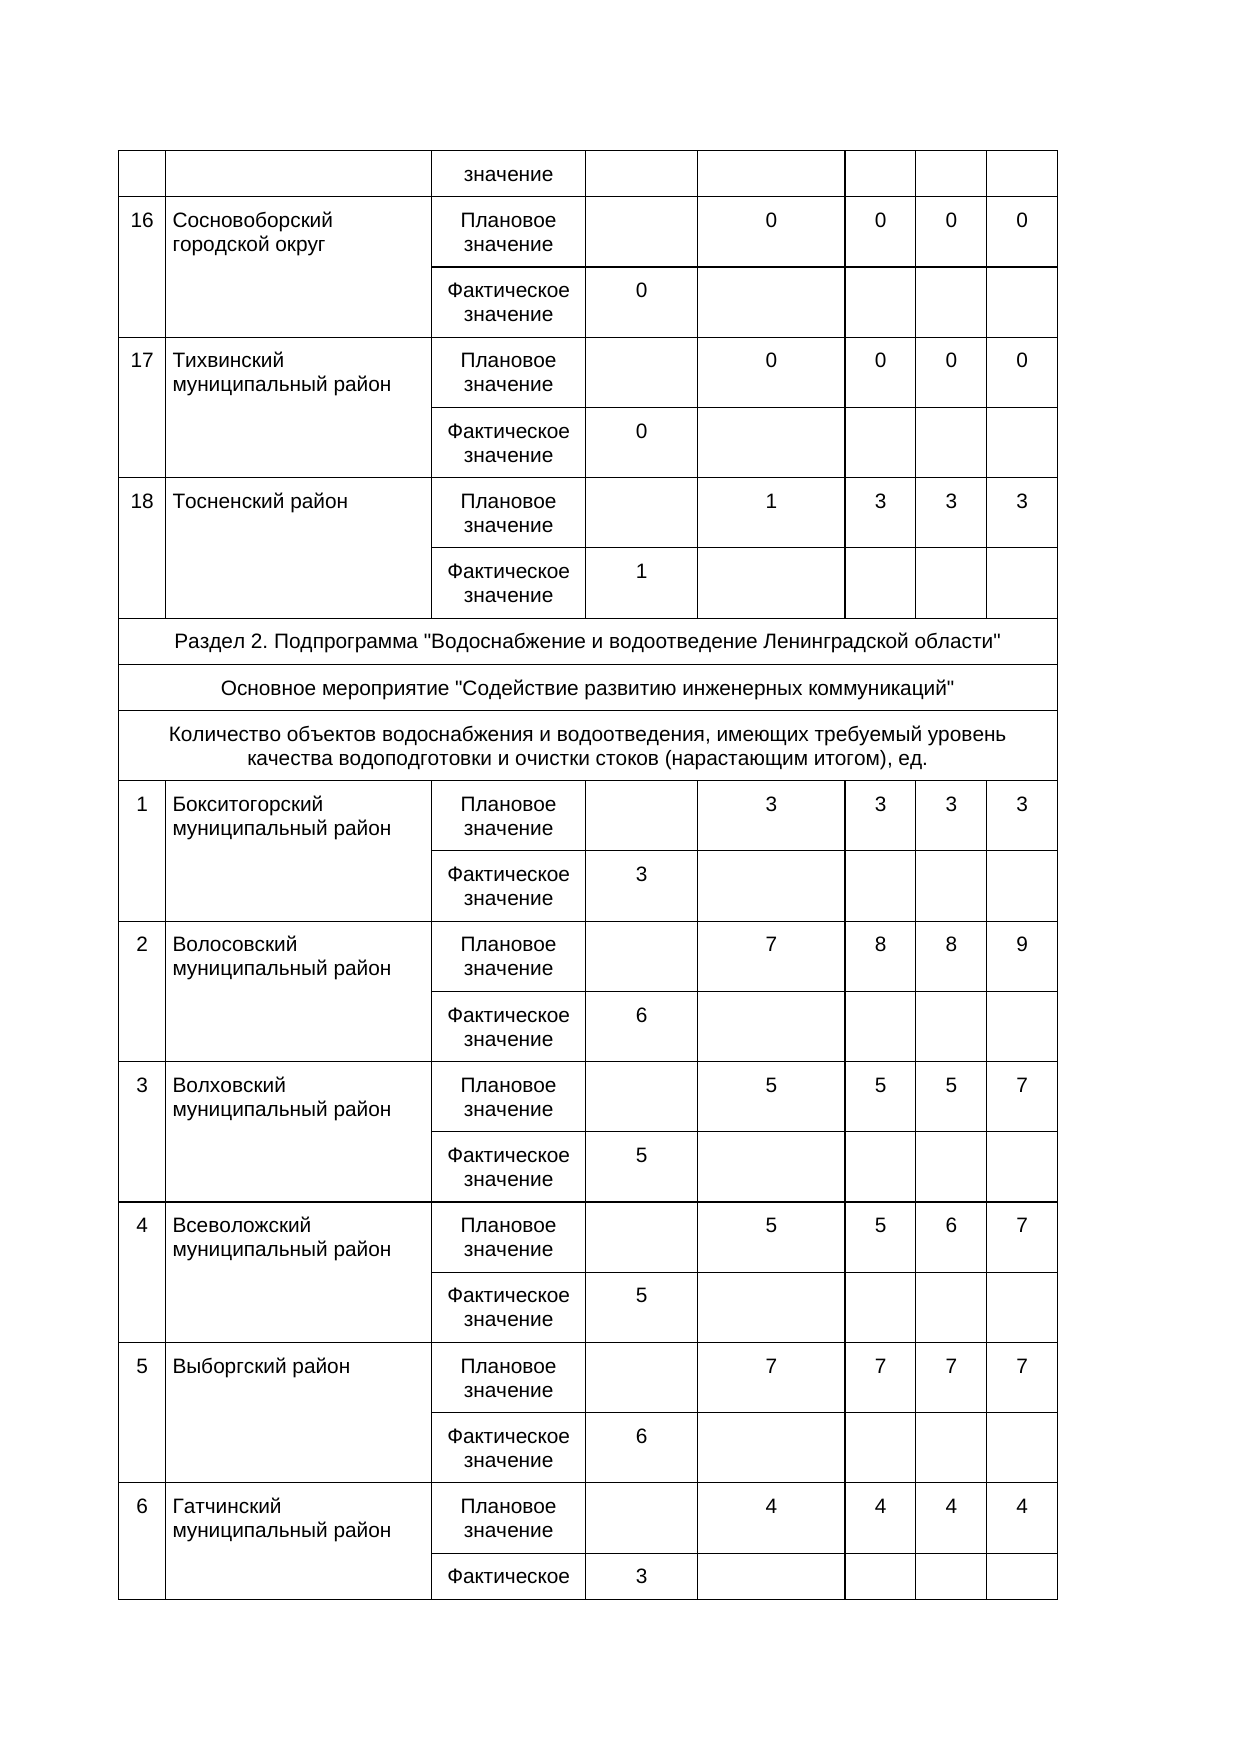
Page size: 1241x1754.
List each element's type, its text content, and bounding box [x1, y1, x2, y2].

table_cell Плановое значение [432, 781, 585, 850]
table_cell Основное мероприятие "Содействие развитию инженерных коммуникаций" [119, 665, 1057, 710]
table_cell [916, 1132, 986, 1201]
table_cell [987, 151, 1057, 196]
table_cell 7 [846, 1343, 915, 1412]
table_cell Бокситогорский муниципальный район [166, 781, 431, 921]
table_cell [586, 1203, 697, 1272]
table_cell 3 [846, 478, 915, 547]
table_cell [846, 1273, 915, 1342]
table_cell [698, 151, 844, 196]
table_cell Тихвинский муниципальный район [166, 338, 431, 477]
table_cell 4 [916, 1483, 986, 1552]
table_cell 5 [846, 1062, 915, 1131]
table_cell [987, 268, 1057, 337]
table_cell [698, 548, 844, 617]
table_cell [916, 548, 986, 617]
table_cell [987, 548, 1057, 617]
table_cell 5 [586, 1132, 697, 1201]
table_cell [698, 1554, 844, 1599]
table_cell 4 [119, 1203, 165, 1342]
table_cell 0 [846, 197, 915, 266]
table_cell 3 [987, 781, 1057, 850]
table_cell [846, 151, 915, 196]
table_cell 3 [698, 781, 844, 850]
table_cell 0 [916, 197, 986, 266]
table_cell 7 [987, 1062, 1057, 1131]
table_cell Волховский муниципальный район [166, 1062, 431, 1201]
table_cell 3 [586, 851, 697, 921]
table_cell 5 [119, 1343, 165, 1482]
table_cell 1 [586, 151, 697, 196]
table_cell [846, 851, 915, 921]
table_cell Фактическое значение [432, 408, 585, 477]
table_cell Гатчинский муниципальный район [166, 1483, 431, 1599]
table_cell [987, 408, 1057, 477]
table_cell [916, 992, 986, 1061]
table_cell [586, 338, 697, 407]
table_cell [916, 851, 986, 921]
table_cell 0 [846, 338, 915, 407]
table_cell Выборгский район [166, 1343, 431, 1482]
table_cell [846, 1413, 915, 1482]
table_cell [698, 1132, 844, 1201]
table_cell [987, 851, 1057, 921]
table_cell Количество объектов водоснабжения и водоотведения, имеющих требуемый уровень качества водоподготовки и очистки стоков (нарастающим итогом), ед. [119, 711, 1057, 780]
table_cell [586, 1062, 697, 1131]
table_cell 2 [119, 922, 165, 1061]
table_cell [698, 1413, 844, 1482]
table_cell [987, 1273, 1057, 1342]
table_cell 1 [119, 781, 165, 921]
table_cell [698, 1273, 844, 1342]
table_cell [586, 478, 697, 547]
table_cell 9 [987, 922, 1057, 991]
table_cell 6 [916, 1203, 986, 1272]
table_cell 0 [698, 197, 844, 266]
table_cell Плановое значение [432, 922, 585, 991]
table_cell 16 [119, 197, 165, 337]
table_cell [698, 408, 844, 477]
table_cell 8 [916, 922, 986, 991]
table_cell Всеволожский муниципальный район [166, 1203, 431, 1342]
table_cell [586, 781, 697, 850]
table_cell [916, 408, 986, 477]
table_cell Плановое значение [432, 338, 585, 407]
table_cell 4 [987, 1483, 1057, 1552]
table_cell [916, 1554, 986, 1599]
table_cell Фактическое значение [432, 1413, 585, 1482]
table_cell [987, 1554, 1057, 1599]
table_cell Плановое значение [432, 1483, 585, 1552]
table_cell 0 [916, 338, 986, 407]
table_cell 17 [119, 338, 165, 477]
table_cell Фактическое значение [432, 548, 585, 617]
table_cell [916, 1273, 986, 1342]
table_cell 7 [987, 1203, 1057, 1272]
table_cell 1 [586, 548, 697, 617]
table_cell Фактическое значение [432, 851, 585, 921]
table_cell 0 [586, 408, 697, 477]
table_cell 3 [119, 1062, 165, 1201]
table_cell 3 [916, 478, 986, 547]
table_cell [698, 992, 844, 1061]
table_cell [698, 268, 844, 337]
table_cell 7 [698, 922, 844, 991]
table_cell 3 [916, 781, 986, 850]
table_cell [916, 1413, 986, 1482]
table_cell Фактическое значение [432, 1273, 585, 1342]
table_cell 6 [586, 992, 697, 1061]
table_cell Плановое значение [432, 478, 585, 547]
table_cell [846, 1554, 915, 1599]
table_cell 5 [698, 1062, 844, 1131]
table_cell [698, 851, 844, 921]
table_cell [987, 1413, 1057, 1482]
table_cell 3 [987, 478, 1057, 547]
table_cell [432, 1554, 585, 1599]
table_cell 8 [846, 922, 915, 991]
table_cell [586, 922, 697, 991]
table_cell Волосовский муниципальный район [166, 922, 431, 1061]
table_cell 0 [586, 268, 697, 337]
table_cell [987, 992, 1057, 1061]
table_cell 0 [987, 197, 1057, 266]
table_cell [846, 992, 915, 1061]
table_cell 6 [586, 1413, 697, 1482]
table_cell [846, 548, 915, 617]
table_cell [846, 1132, 915, 1201]
table_cell [586, 197, 697, 266]
table_cell Раздел 2. Подпрограмма "Водоснабжение и водоотведение Ленинградской области" [119, 619, 1057, 664]
table_cell 7 [987, 1343, 1057, 1412]
table_cell 5 [698, 1203, 844, 1272]
table_cell Плановое значение [432, 1343, 585, 1412]
table_cell [586, 1343, 697, 1412]
table_cell Фактическое значение [432, 992, 585, 1061]
table_cell [916, 268, 986, 337]
table_cell 7 [916, 1343, 986, 1412]
table_cell Фактическое значение [432, 268, 585, 337]
table_cell Тосненский район [166, 478, 431, 617]
table_cell [916, 151, 986, 196]
table_cell 18 [119, 478, 165, 617]
table_cell Плановое значение [432, 1203, 585, 1272]
table_cell 4 [698, 1483, 844, 1552]
table_cell [846, 408, 915, 477]
table_cell Плановое значение [432, 1062, 585, 1131]
table_cell 5 [916, 1062, 986, 1131]
table_cell 1 [698, 478, 844, 547]
table_cell 0 [698, 338, 844, 407]
table_cell 7 [698, 1343, 844, 1412]
table_cell 0 [987, 338, 1057, 407]
table_cell 3 [846, 781, 915, 850]
table_cell 4 [846, 1483, 915, 1552]
table_cell [586, 1483, 697, 1552]
table_cell Сосновоборский городской округ [166, 197, 431, 337]
table_cell 5 [586, 1273, 697, 1342]
table_cell [846, 268, 915, 337]
table_cell 5 [846, 1203, 915, 1272]
table_cell [987, 1132, 1057, 1201]
table_cell Плановое значение [432, 197, 585, 266]
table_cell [432, 151, 585, 196]
table_cell 3 [586, 1554, 697, 1599]
table_cell 6 [119, 1483, 165, 1599]
table_cell Фактическое значение [432, 1132, 585, 1201]
